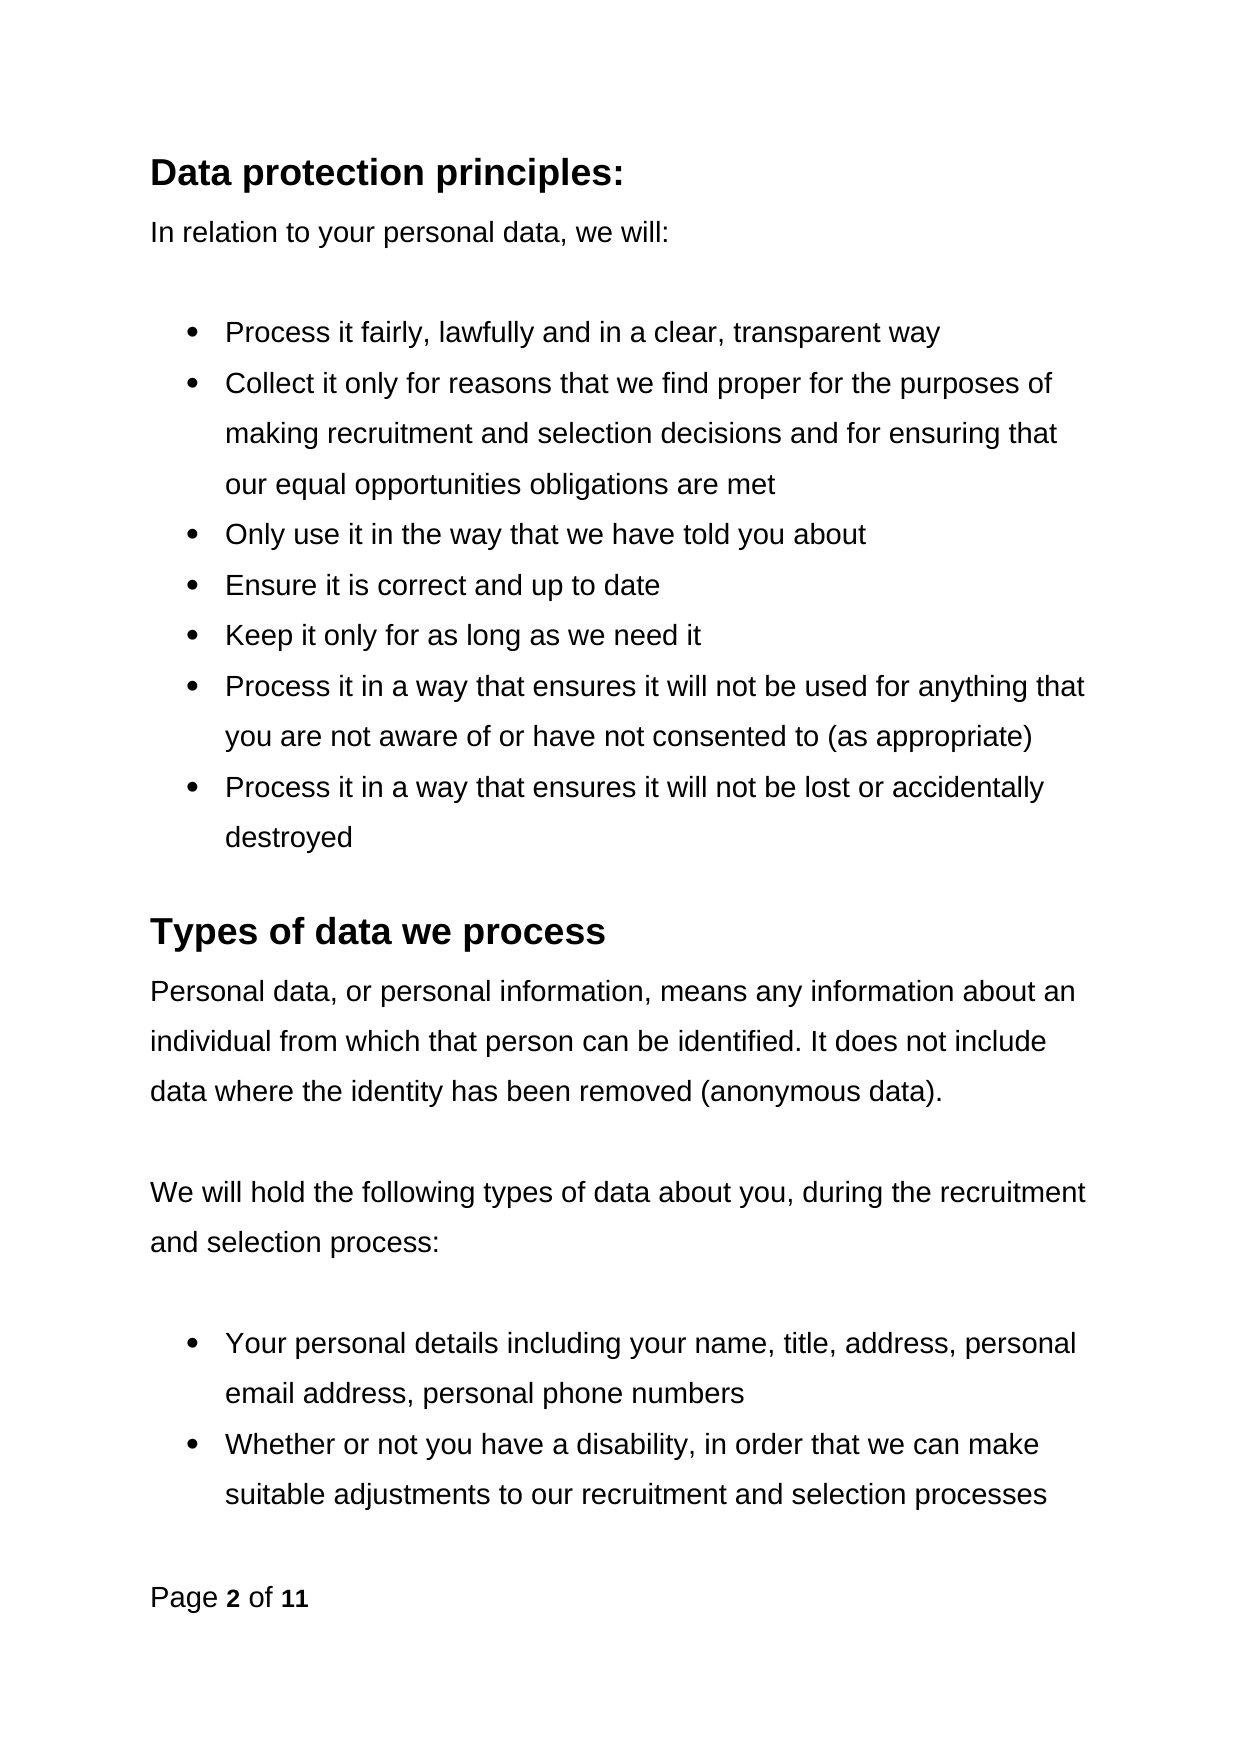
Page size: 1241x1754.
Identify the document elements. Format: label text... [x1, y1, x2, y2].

text In relation to your personal data, we will: [150, 215, 1090, 248]
list Your personal details including your name, title, address, personal email address, personal phone numbers [187, 1326, 1090, 1410]
list Collect it only for reasons that we find proper for the purposes of making recruitment and selection decisions and for ensuring that our equal opportunities obligations are met [187, 366, 1090, 500]
list Process it fairly, lawfully and in a clear, transparent way [187, 315, 1090, 349]
list Only use it in the way that we have told you about [187, 517, 1090, 551]
subtitle Data protection principles: [150, 150, 1090, 193]
list Whether or not you have a disability, in order that we can make suitable adjustments to our recruitment and selection processes [187, 1427, 1090, 1511]
text We will hold the following types of data about you, during the recruitment and selection process: [150, 1175, 1090, 1259]
list Ensure it is correct and up to date [187, 568, 1090, 601]
list Process it in a way that ensures it will not be used for anything that you are not aware of or have not consented to (as appropriate) [187, 669, 1090, 753]
text Personal data, or personal information, means any information about an individual from which that person can be identified. It does not include data where the identity has been removed (anonymous data). [150, 974, 1090, 1108]
subtitle Types of data we process [150, 909, 1090, 952]
list Keep it only for as long as we need it [187, 618, 1090, 652]
list Process it in a way that ensures it will not be lost or accidentally destroyed [187, 770, 1090, 854]
